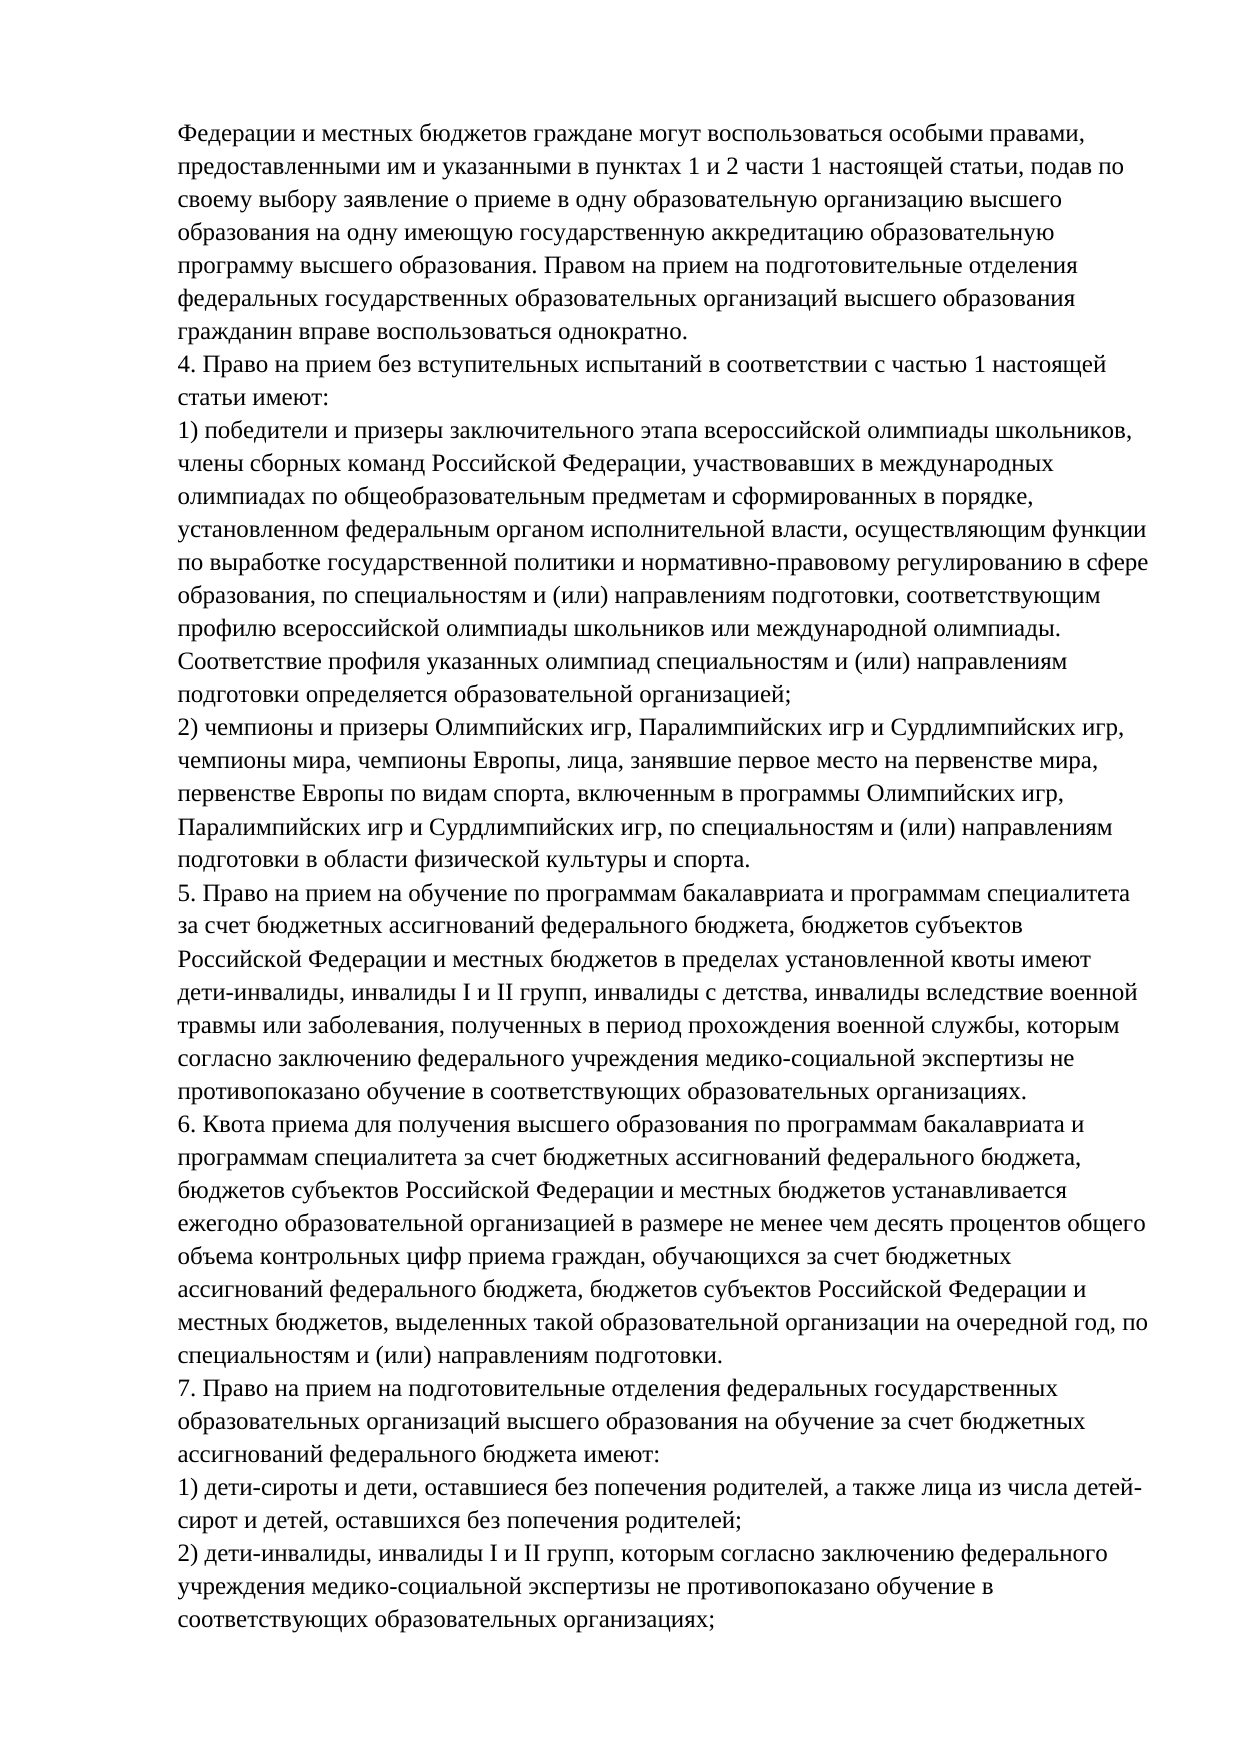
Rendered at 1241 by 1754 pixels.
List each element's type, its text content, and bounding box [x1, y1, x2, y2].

text 7. Право на прием на подготовительные отделения федеральных государственных образовательных организаций высшего образования на обучение за счет бюджетных ассигнований федерального бюджета имеют: [177, 1373, 1152, 1468]
text 6. Квота приема для получения высшего образования по программам бакалавриата и программам специалитета за счет бюджетных ассигнований федерального бюджета, бюджетов субъектов Российской Федерации и местных бюджетов устанавливается ежегодно образовательной организацией в размере не менее чем десять процентов общего объема контрольных цифр приема граждан, обучающихся за счет бюджетных ассигнований федерального бюджета, бюджетов субъектов Российской Федерации и местных бюджетов, выделенных такой образовательной организации на очередной год, по специальностям и (или) направлениям подготовки. [177, 1109, 1152, 1369]
text 1) дети-сироты и дети, оставшиеся без попечения родителей, а также лица из числа детей-сирот и детей, оставшихся без попечения родителей; [177, 1472, 1152, 1534]
text 5. Право на прием на обучение по программам бакалавриата и программам специалитета за счет бюджетных ассигнований федерального бюджета, бюджетов субъектов Российской Федерации и местных бюджетов в пределах установленной квоты имеют дети-инвалиды, инвалиды I и II групп, инвалиды с детства, инвалиды вследствие военной травмы или заболевания, полученных в период прохождения военной службы, которым согласно заключению федерального учреждения медико-социальной экспертизы не противопоказано обучение в соответствующих образовательных организациях. [177, 878, 1152, 1104]
text 2) дети-инвалиды, инвалиды I и II групп, которым согласно заключению федерального учреждения медико-социальной экспертизы не противопоказано обучение в соответствующих образовательных организациях; [177, 1538, 1152, 1633]
text 1) победители и призеры заключительного этапа всероссийской олимпиады школьников, члены сборных команд Российской Федерации, участвовавших в международных олимпиадах по общеобразовательным предметам и сформированных в порядке, установленном федеральным органом исполнительной власти, осуществляющим функции по выработке государственной политики и нормативно-правовому регулированию в сфере образования, по специальностям и (или) направлениям подготовки, соответствующим профилю всероссийской олимпиады школьников или международной олимпиады. Соответствие профиля указанных олимпиад специальностям и (или) направлениям подготовки определяется образовательной организацией; [177, 415, 1152, 708]
text 2) чемпионы и призеры Олимпийских игр, Паралимпийских игр и Сурдлимпийских игр, чемпионы мира, чемпионы Европы, лица, занявшие первое место на первенстве мира, первенстве Европы по видам спорта, включенным в программы Олимпийских игр, Паралимпийских игр и Сурдлимпийских игр, по специальностям и (или) направлениям подготовки в области физической культуры и спорта. [177, 712, 1152, 873]
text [177, 118, 1152, 345]
text 4. Право на прием без вступительных испытаний в соответствии с частью 1 настоящей статьи имеют: [177, 349, 1152, 411]
